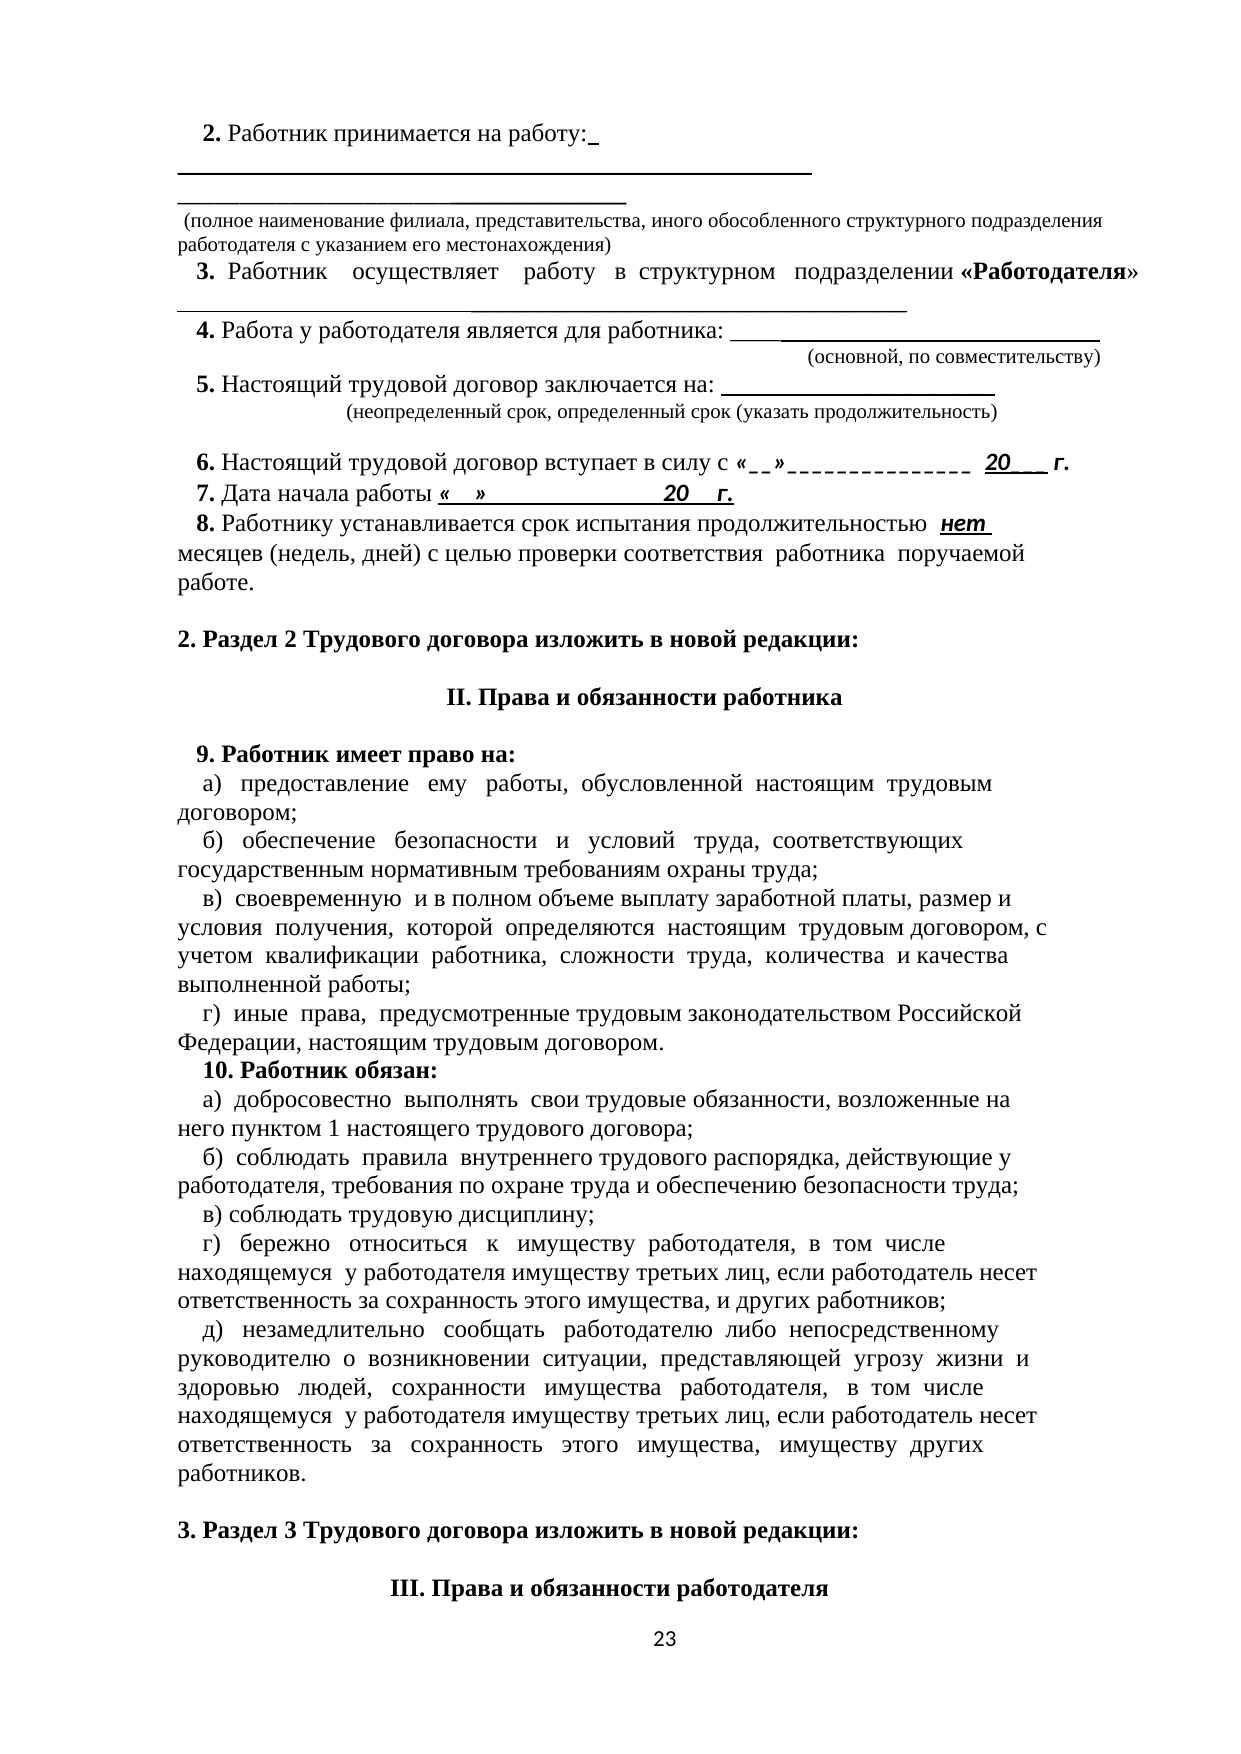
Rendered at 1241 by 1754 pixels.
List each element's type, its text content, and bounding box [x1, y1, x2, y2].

text ответственность за сохранность этого имущества, и других работников; [177, 1285, 1152, 1314]
text руководителю о возникновении ситуации, представляющей угрозу жизни и [177, 1343, 1152, 1372]
text договором; [177, 797, 1152, 825]
text 6. Настоящий трудовой договор вступает в силу с «__»_______________ 20___ г. [177, 446, 1152, 477]
text в) соблюдать трудовую дисциплину; [177, 1199, 1152, 1228]
text 8. Работнику устанавливается срок испытания продолжительностью нет [177, 507, 1152, 538]
text работников. [177, 1458, 1152, 1487]
text (основной, по совместительству) [177, 344, 1152, 368]
text (полное наименование филиала, представительства, иного обособленного структурного подразделения работодателя с указанием его местонахождения) [177, 208, 1152, 256]
text ответственность за сохранность этого имущества, имуществу других [177, 1429, 1152, 1458]
text здоровью людей, сохранности имущества работодателя, в том числе [177, 1372, 1152, 1400]
text 2. Раздел 2 Трудового договора изложить в новой редакции: [177, 624, 1152, 653]
text работе. [177, 567, 1152, 595]
text а) добросовестно выполнять свои трудовые обязанности, возложенные на [177, 1084, 1152, 1113]
text условия получения, которой определяются настоящим трудовым договором, с [177, 912, 1152, 940]
text 9. Работник имеет право на: [177, 739, 1152, 768]
text выполненной работы; [177, 969, 1152, 998]
text а) предоставление ему работы, обусловленной настоящим трудовым [177, 768, 1152, 797]
text б) соблюдать правила внутреннего трудового распорядка, действующие у [177, 1142, 1152, 1170]
text 4. Работа у работодателя является для работника: ______ _______________________ [177, 315, 1152, 344]
text 3. Работник осуществляет работу в структурном подразделении «Работодателя» [177, 256, 1152, 285]
text ___________________________________ [177, 285, 1152, 315]
text 5. Настоящий трудовой договор заключается на: ___________ __________ [177, 368, 1152, 399]
text III. Права и обязанности работодателя [177, 1573, 1152, 1602]
text месяцев (недель, дней) с целью проверки соответствия работника поручаемой [177, 538, 1152, 567]
text (неопределенный срок, определенный срок (указать продолжительность) [177, 399, 1152, 423]
text 2. Работник принимается на работу: ___________________________________________________ [177, 118, 1152, 177]
text находящемуся у работодателя имуществу третьих лиц, если работодатель несет [177, 1257, 1152, 1285]
text него пунктом 1 настоящего трудового договора; [177, 1113, 1152, 1142]
text государственным нормативным требованиям охраны труда; [177, 854, 1152, 883]
text работодателя, требования по охране труда и обеспечению безопасности труда; [177, 1170, 1152, 1199]
text Федерации, настоящим трудовым договором. [177, 1027, 1152, 1055]
text б) обеспечение безопасности и условий труда, соответствующих [177, 825, 1152, 854]
text 3. Раздел 3 Трудового договора изложить в новой редакции: [177, 1515, 1152, 1544]
text в) своевременную и в полном объеме выплату заработной платы, размер и [177, 883, 1152, 912]
text учетом квалификации работника, сложности труда, количества и качества [177, 940, 1152, 969]
text II. Права и обязанности работника [177, 682, 1152, 710]
text ____________________________________ [177, 177, 1152, 208]
text г) бережно относиться к имуществу работодателя, в том числе [177, 1228, 1152, 1257]
text д) незамедлительно сообщать работодателю либо непосредственному [177, 1314, 1152, 1343]
text г) иные права, предусмотренные трудовым законодательством Российской [177, 998, 1152, 1027]
text 10. Работник обязан: [177, 1055, 1152, 1084]
text 7. Дата начала работы « » 20 г. [177, 477, 1152, 507]
text находящемуся у работодателя имуществу третьих лиц, если работодатель несет [177, 1400, 1152, 1429]
